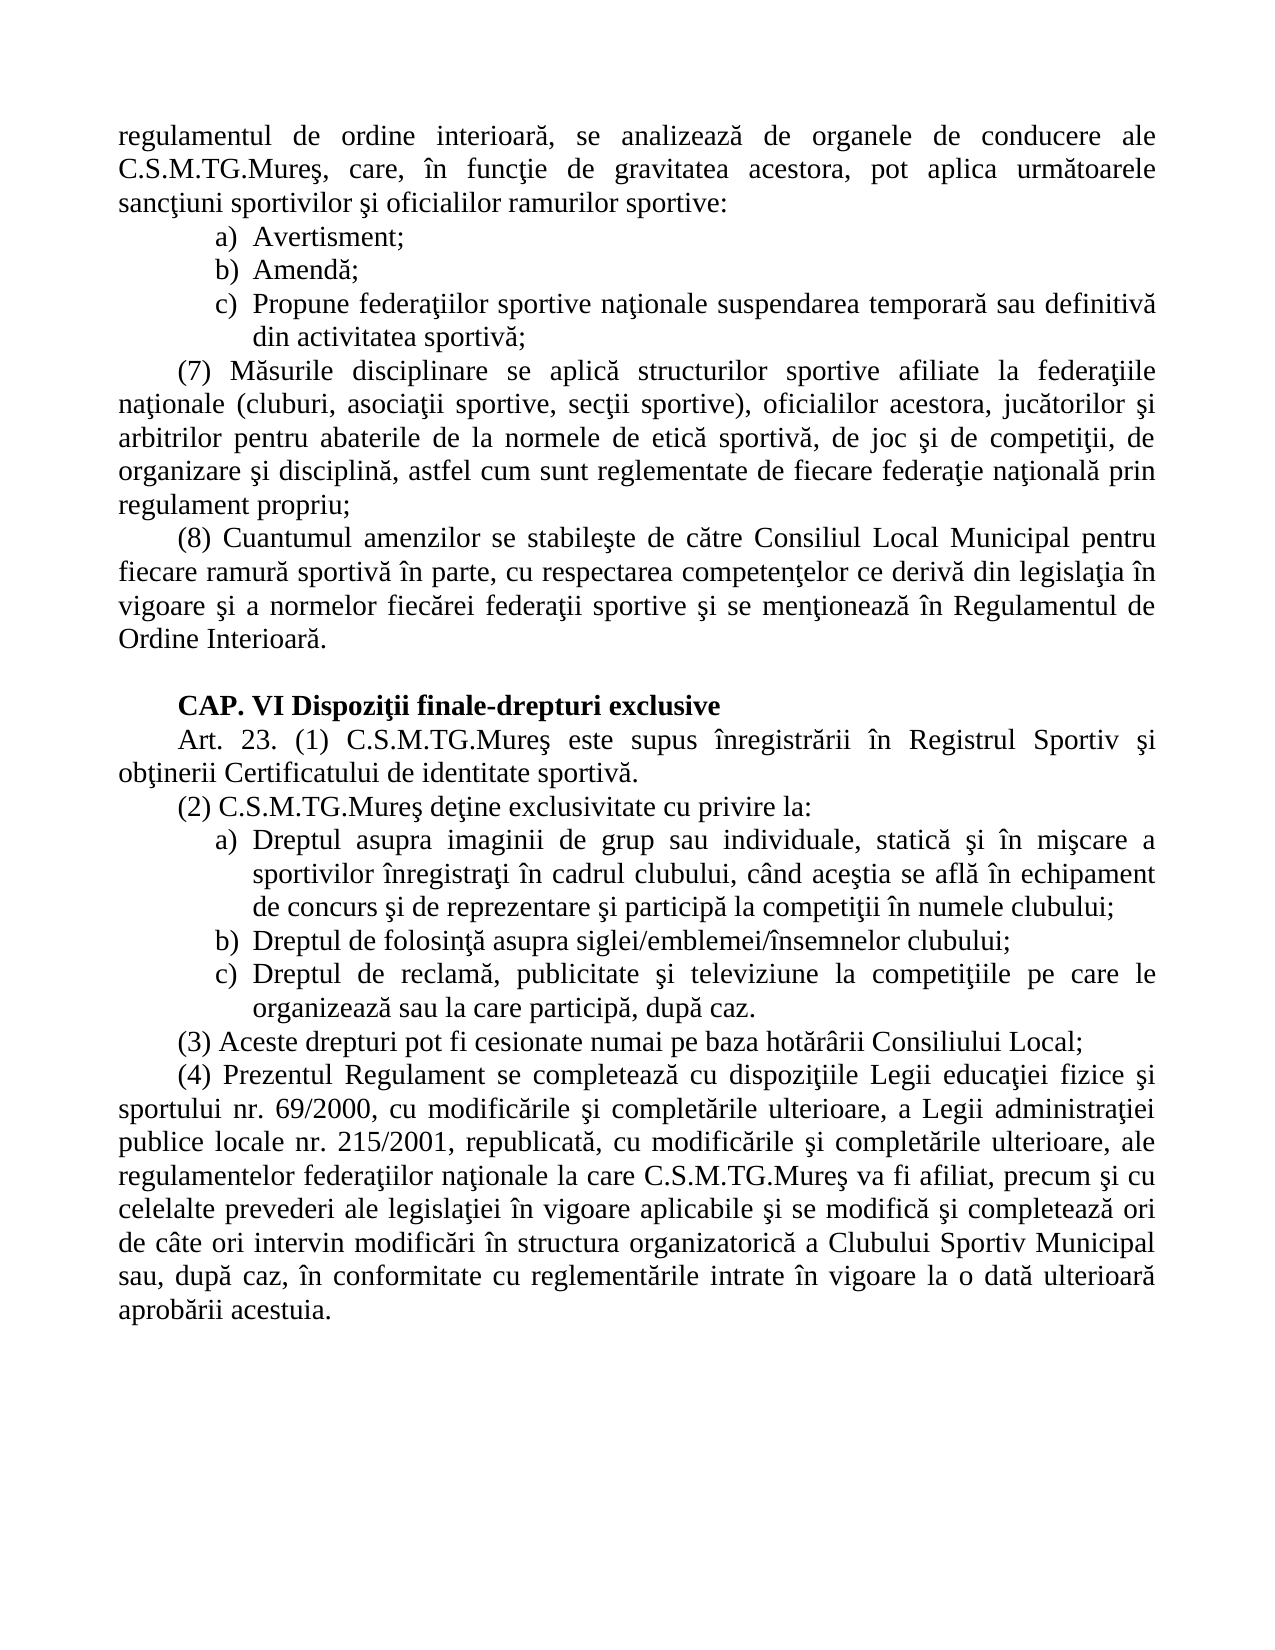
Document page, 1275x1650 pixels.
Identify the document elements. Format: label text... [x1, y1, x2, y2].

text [118, 118, 1157, 219]
list Dreptul de folosinţă asupra siglei/emblemei/însemnelor clubului; [215, 923, 1157, 957]
text (4) Prezentul Regulament se completează cu dispoziţiile Legii educaţiei fizice şi sportului nr. 69/2000, cu modificările şi completările ulterioare, a Legii administraţiei publice locale nr. 215/2001, republicată, cu modificările şi completările ulterioare, ale regulamentelor federaţiilor naţionale la care C.S.M.TG.Mureş va fi afiliat, precum şi cu celelalte prevederi ale legislaţiei în vigoare aplicabile şi se modifică şi completează ori de câte ori intervin modificări în structura organizatorică a Clubului Sportiv Municipal sau, după caz, în conformitate cu reglementările intrate în vigoare la o dată ulterioară aprobării acestuia. [118, 1057, 1157, 1326]
text (8) Cuantumul amenzilor se stabileşte de către Consiliul Local Municipal pentru fiecare ramură sportivă în parte, cu respectarea competenţelor ce derivă din legislaţia în vigoare şi a normelor fiecărei federaţii sportive şi se menţionează în Regulamentul de Ordine Interioară. [118, 521, 1157, 655]
text Art. 23. (1) C.S.M.TG.Mureş este supus înregistrării în Registrul Sportiv şi obţinerii Certificatului de identitate sportivă. [118, 722, 1157, 789]
list Dreptul de reclamă, publicitate şi televiziune la competiţiile pe care le organizează sau la care participă, după caz. [215, 957, 1157, 1024]
list Dreptul asupra imaginii de grup sau individuale, statică şi în mişcare a sportivilor înregistraţi în cadrul clubului, când aceştia se află în echipament de concurs şi de reprezentare şi participă la competiţii în numele clubului; [215, 822, 1157, 923]
list Propune federaţiilor sportive naţionale suspendarea temporară sau definitivă din activitatea sportivă; [215, 286, 1157, 353]
text (2) C.S.M.TG.Mureş deţine exclusivitate cu privire la: [118, 789, 1157, 822]
list Amendă; [215, 252, 1157, 286]
text CAP. VI Dispoziţii finale-drepturi exclusive [118, 688, 1157, 722]
text (3) Aceste drepturi pot fi cesionate numai pe baza hotărârii Consiliului Local; [118, 1024, 1157, 1057]
list Avertisment; [215, 219, 1157, 252]
text (7) Măsurile disciplinare se aplică structurilor sportive afiliate la federaţiile naţionale (cluburi, asociaţii sportive, secţii sportive), oficialilor acestora, jucătorilor şi arbitrilor pentru abaterile de la normele de etică sportivă, de joc şi de competiţii, de organizare şi disciplină, astfel cum sunt reglementate de fiecare federaţie naţională prin regulament propriu; [118, 353, 1157, 521]
